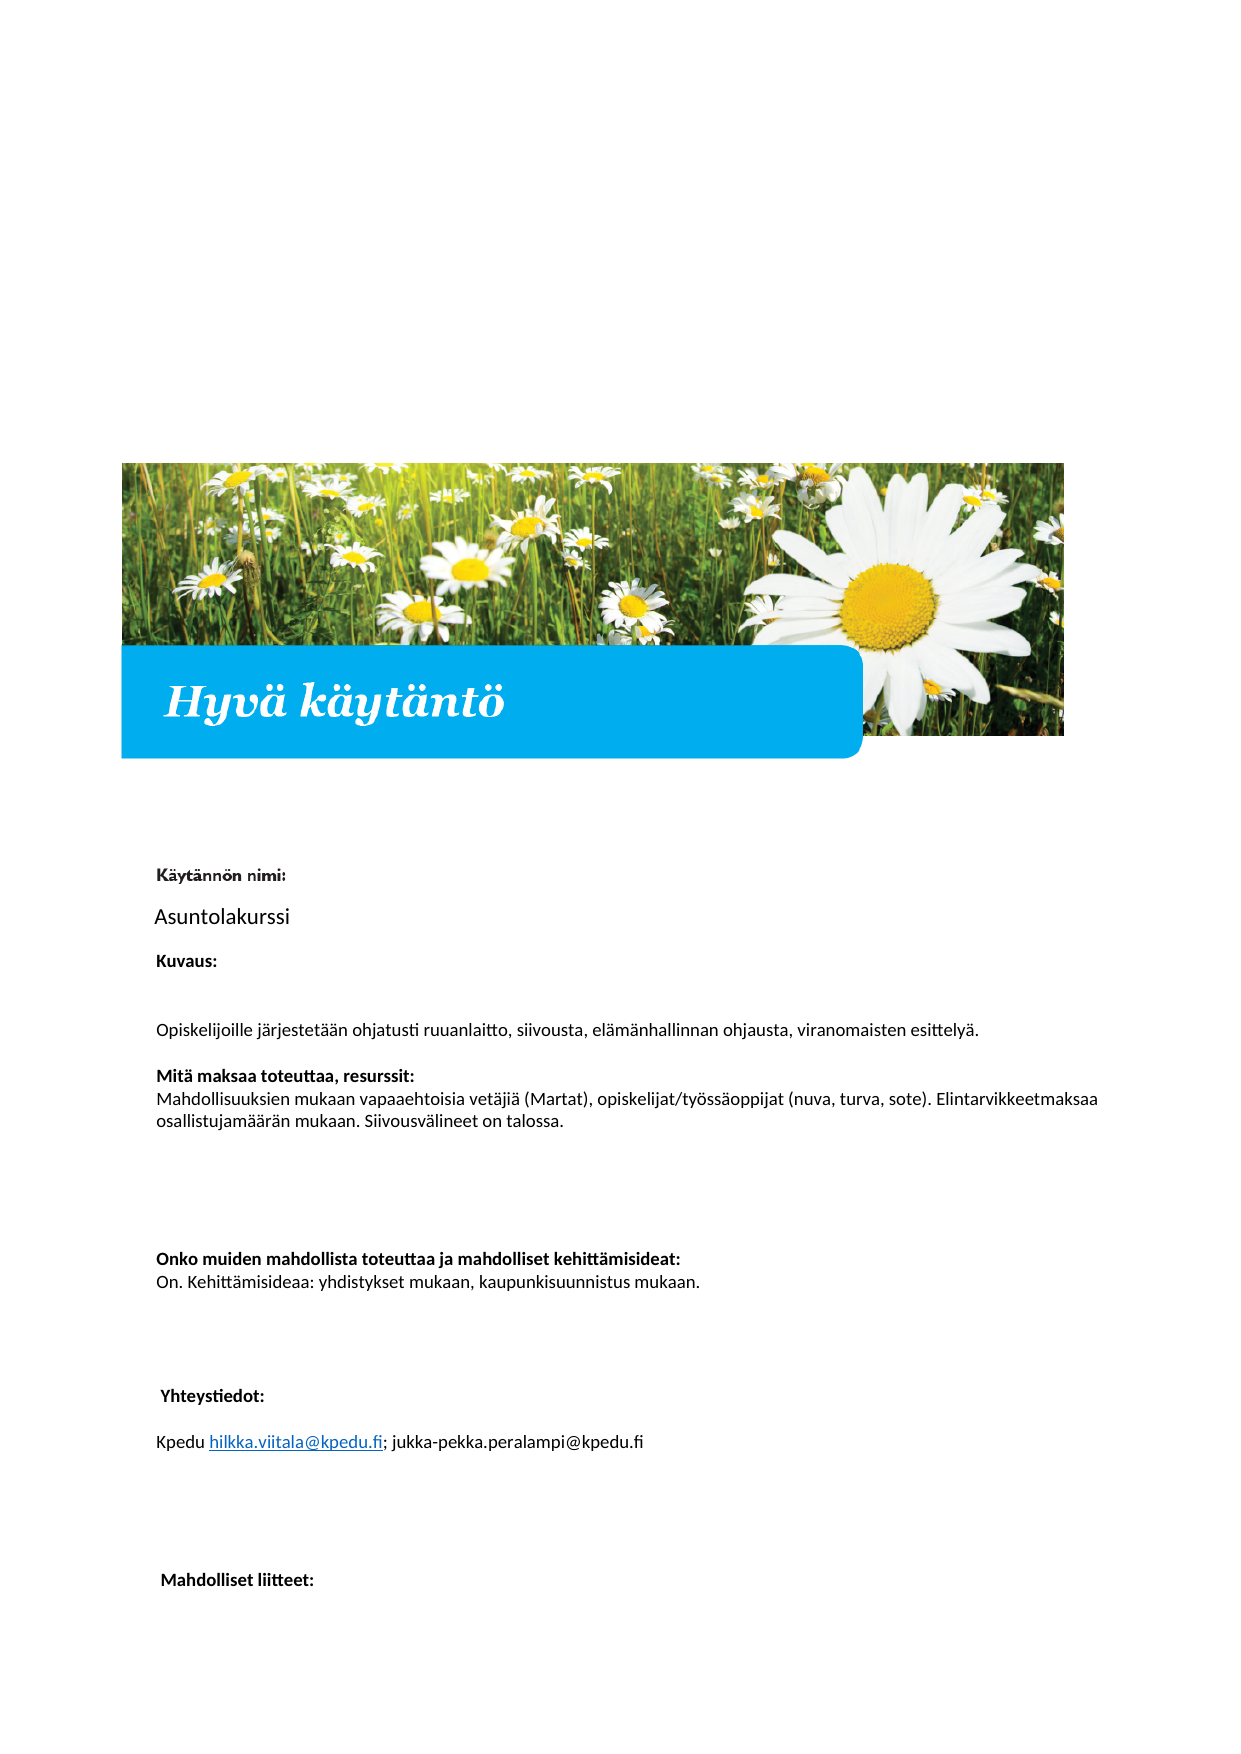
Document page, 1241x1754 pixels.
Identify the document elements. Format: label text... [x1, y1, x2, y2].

text osallistujamäärän mukaan. Siivousvälineet on talossa. [118, 1109, 1122, 1132]
text Mitä maksaa toteuttaa, resurssit: [118, 1064, 1122, 1087]
text Mahdollisuuksien mukaan vapaaehtoisia vetäjiä (Martat), opiskelijat/työssäoppijat (nuva, turva, sote). Elintarvikkeetmaksaa [118, 1087, 1122, 1109]
text Opiskelijoille järjestetään ohjatusti ruuanlaitto, siivousta, elämänhallinnan ohjausta, viranomaisten esittelyä. [118, 1018, 1122, 1041]
text Mahdolliset liitteet: [118, 1568, 1122, 1591]
text Asuntolakurssi [118, 902, 1122, 930]
picture [118, 437, 1088, 884]
text On. Kehittämisideaa: yhdistykset mukaan, kaupunkisuunnistus mukaan. [118, 1270, 1122, 1293]
text Yhteystiedot: [118, 1384, 1122, 1407]
text Kpedu hilkka.viitala@kpedu.fi; jukka-pekka.peralampi@kpedu.fi [118, 1430, 1122, 1453]
text Onko muiden mahdollista toteuttaa ja mahdolliset kehittämisideat: [118, 1247, 1122, 1270]
text Kuvaus: [118, 949, 1122, 972]
